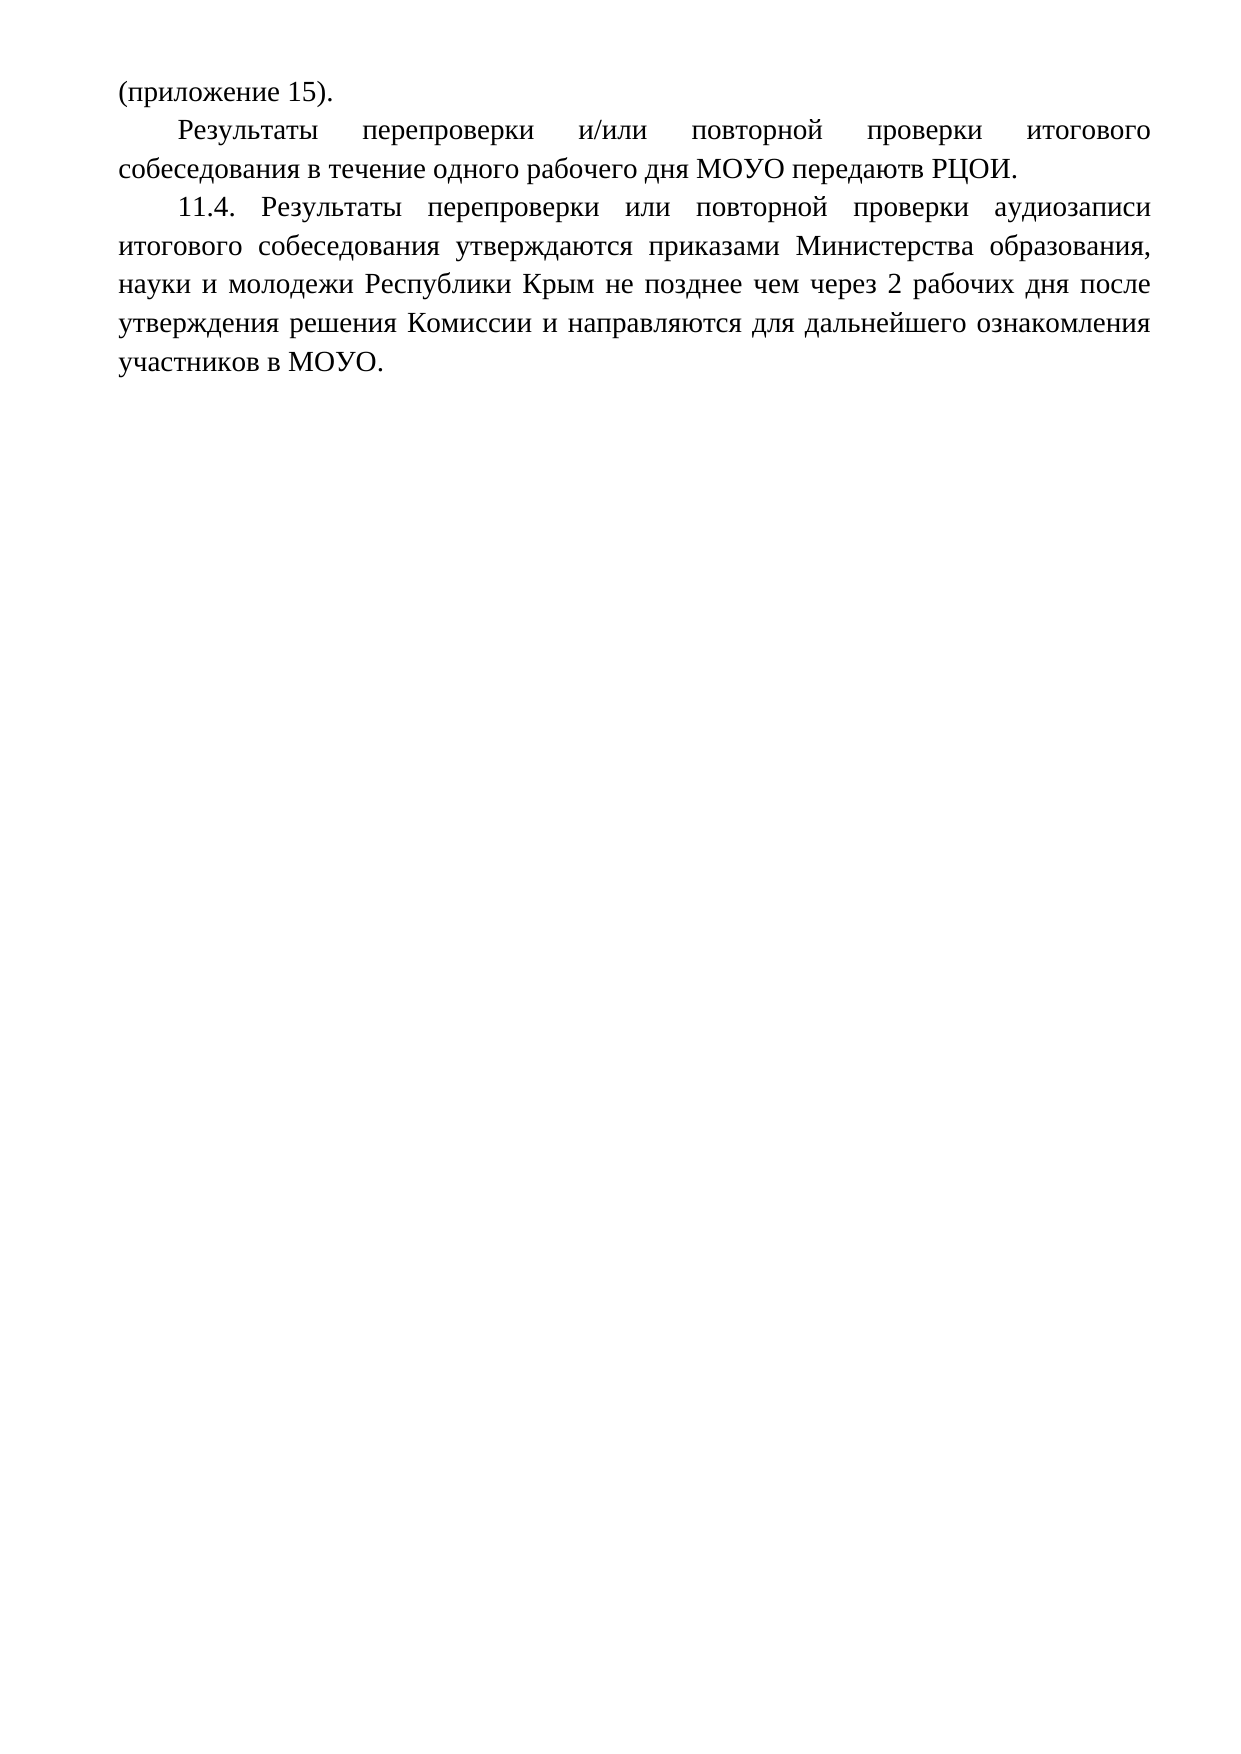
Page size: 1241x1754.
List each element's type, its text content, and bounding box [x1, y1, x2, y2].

text Результаты перепроверки и/или повторной проверки итогового собеседования в течение одного рабочего дня МОУО передаютв РЦОИ. [118, 112, 1152, 184]
text 11.4. Результаты перепроверки или повторной проверки аудиозаписи итогового собеседования утверждаются приказами Министерства образования, науки и молодежи Республики Крым не позднее чем через 2 рабочих дня после утверждения решения Комиссии и направляются для дальнейшего ознакомления участников в МОУО. [118, 189, 1152, 377]
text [118, 74, 1152, 107]
